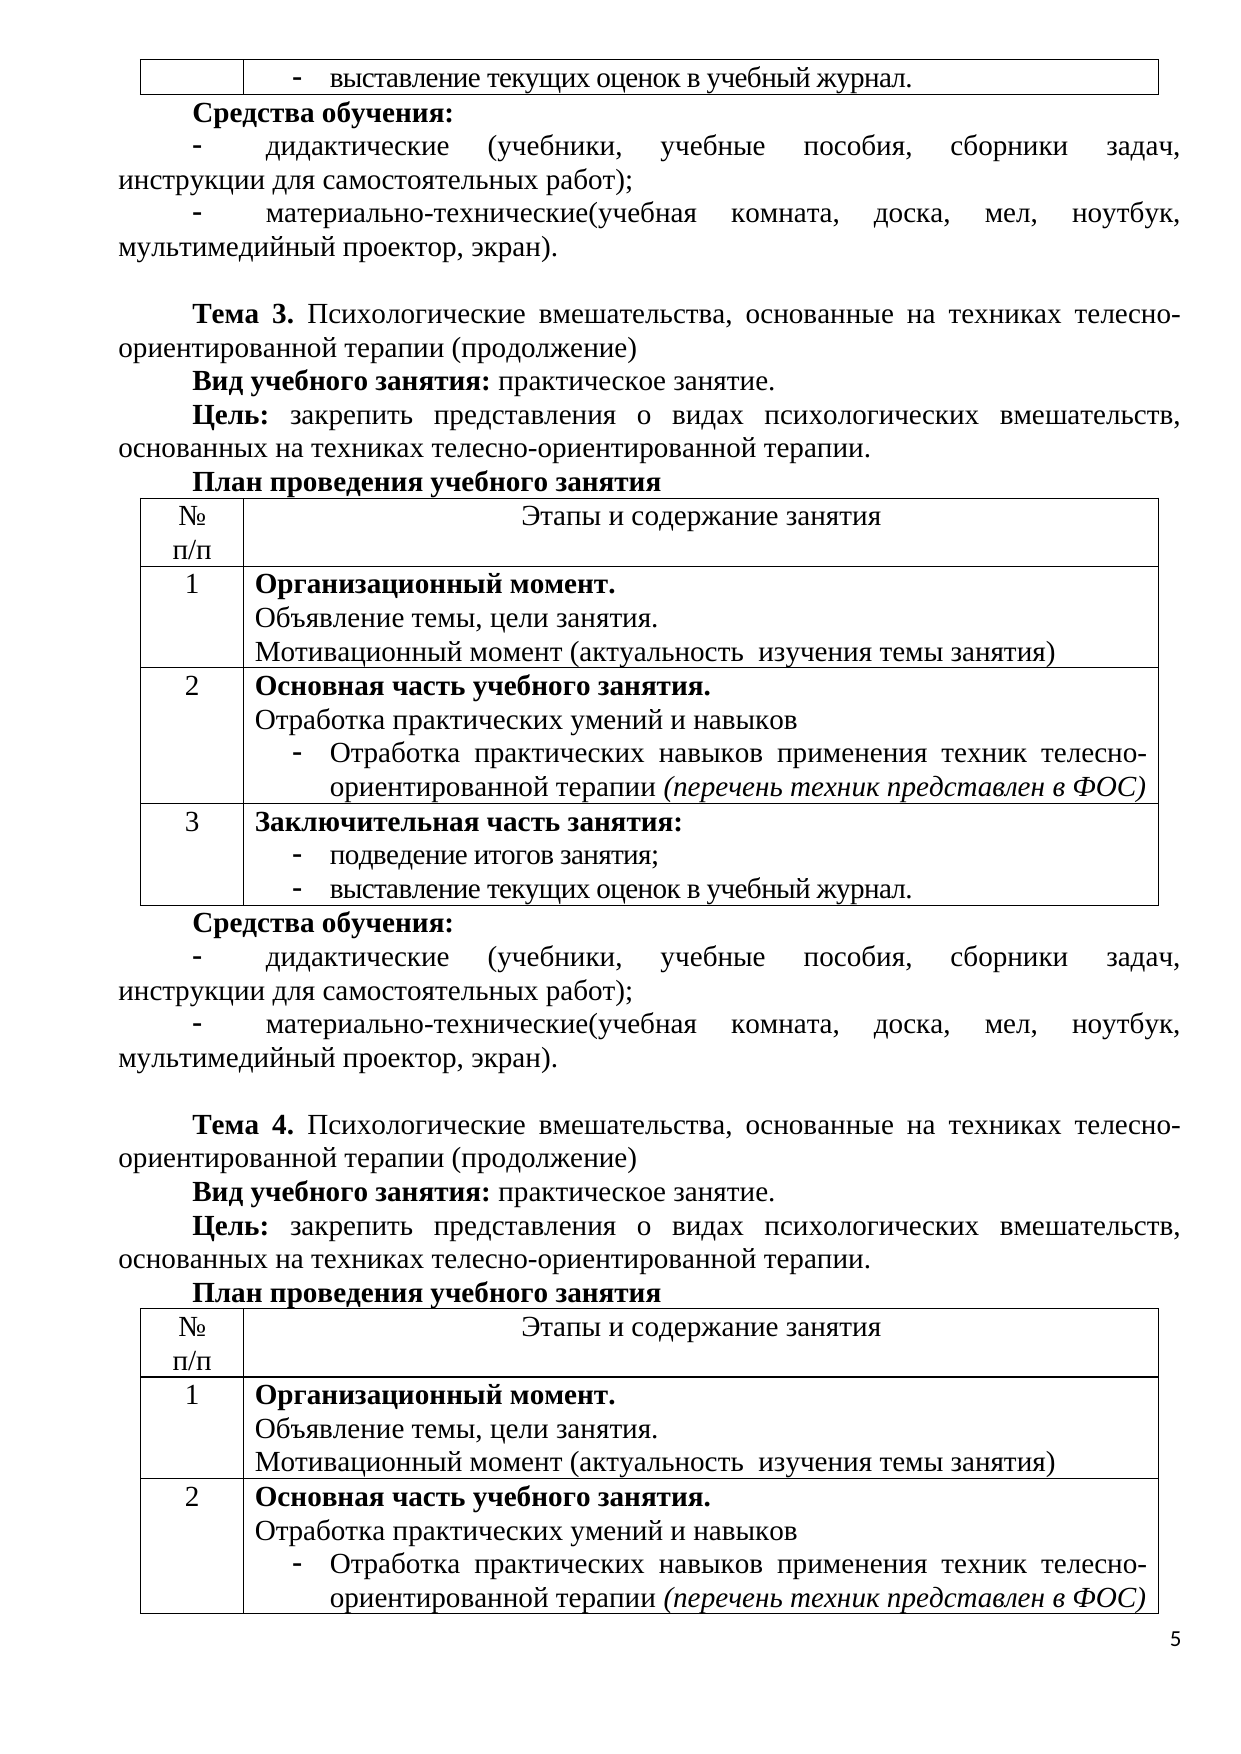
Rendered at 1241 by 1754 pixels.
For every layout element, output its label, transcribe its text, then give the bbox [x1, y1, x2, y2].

table_cell 1 [141, 567, 243, 667]
text План проведения учебного занятия [118, 1275, 1181, 1308]
table_cell Организационный момент. Объявление темы, цели занятия. Мотивационный момент (актуальность изучения темы занятия) [244, 567, 1158, 667]
table_cell 2 [141, 668, 243, 803]
table_cell 3 [141, 60, 243, 94]
text Тема 4. Психологические вмешательства, основанные на техниках телесно-ориентированной терапии (продолжение) [118, 1107, 1181, 1174]
table_cell 3 [141, 804, 243, 904]
list материально-технические(учебная комната, доска, мел, ноутбук, мультимедийный проектор, экран). [118, 1006, 1181, 1073]
table_cell Основная часть учебного занятия. Отработка практических умений и навыков Отработка практических навыков применения техник телесно-ориентированной терапии (перечень техник представлен в ФОС) [244, 668, 1158, 803]
list материально-технические(учебная комната, доска, мел, ноутбук, мультимедийный проектор, экран). [118, 196, 1181, 263]
table_header Этапы и содержание занятия [244, 499, 1158, 566]
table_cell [244, 60, 1158, 94]
text Тема 3. Психологические вмешательства, основанные на техниках телесно-ориентированной терапии (продолжение) [118, 296, 1181, 363]
text Вид учебного занятия: практическое занятие. [118, 1174, 1181, 1208]
table_cell Основная часть учебного занятия. Отработка практических умений и навыков Отработка практических навыков применения техник телесно-ориентированной терапии (перечень техник представлен в ФОС) [244, 1479, 1158, 1613]
text Средства обучения: [118, 95, 1181, 128]
text Вид учебного занятия: практическое занятие. [118, 363, 1181, 397]
text Цель: закрепить представления о видах психологических вмешательств, основанных на техниках телесно-ориентированной терапии. [118, 397, 1181, 464]
table_header № п/п [141, 499, 243, 566]
table_header Этапы и содержание занятия [244, 1309, 1158, 1376]
table_header № п/п [141, 1309, 243, 1376]
text Цель: закрепить представления о видах психологических вмешательств, основанных на техниках телесно-ориентированной терапии. [118, 1208, 1181, 1275]
table_cell Заключительная часть занятия: подведение итогов занятия; выставление текущих оценок в учебный журнал. [244, 804, 1158, 904]
text Средства обучения: [118, 906, 1181, 939]
table_cell 1 [141, 1378, 243, 1478]
text План проведения учебного занятия [118, 464, 1181, 497]
table_cell Организационный момент. Объявление темы, цели занятия. Мотивационный момент (актуальность изучения темы занятия) [244, 1378, 1158, 1478]
list дидактические (учебники, учебные пособия, сборники задач, инструкции для самостоятельных работ); [118, 939, 1181, 1006]
list дидактические (учебники, учебные пособия, сборники задач, инструкции для самостоятельных работ); [118, 128, 1181, 196]
table_cell 2 [141, 1479, 243, 1613]
